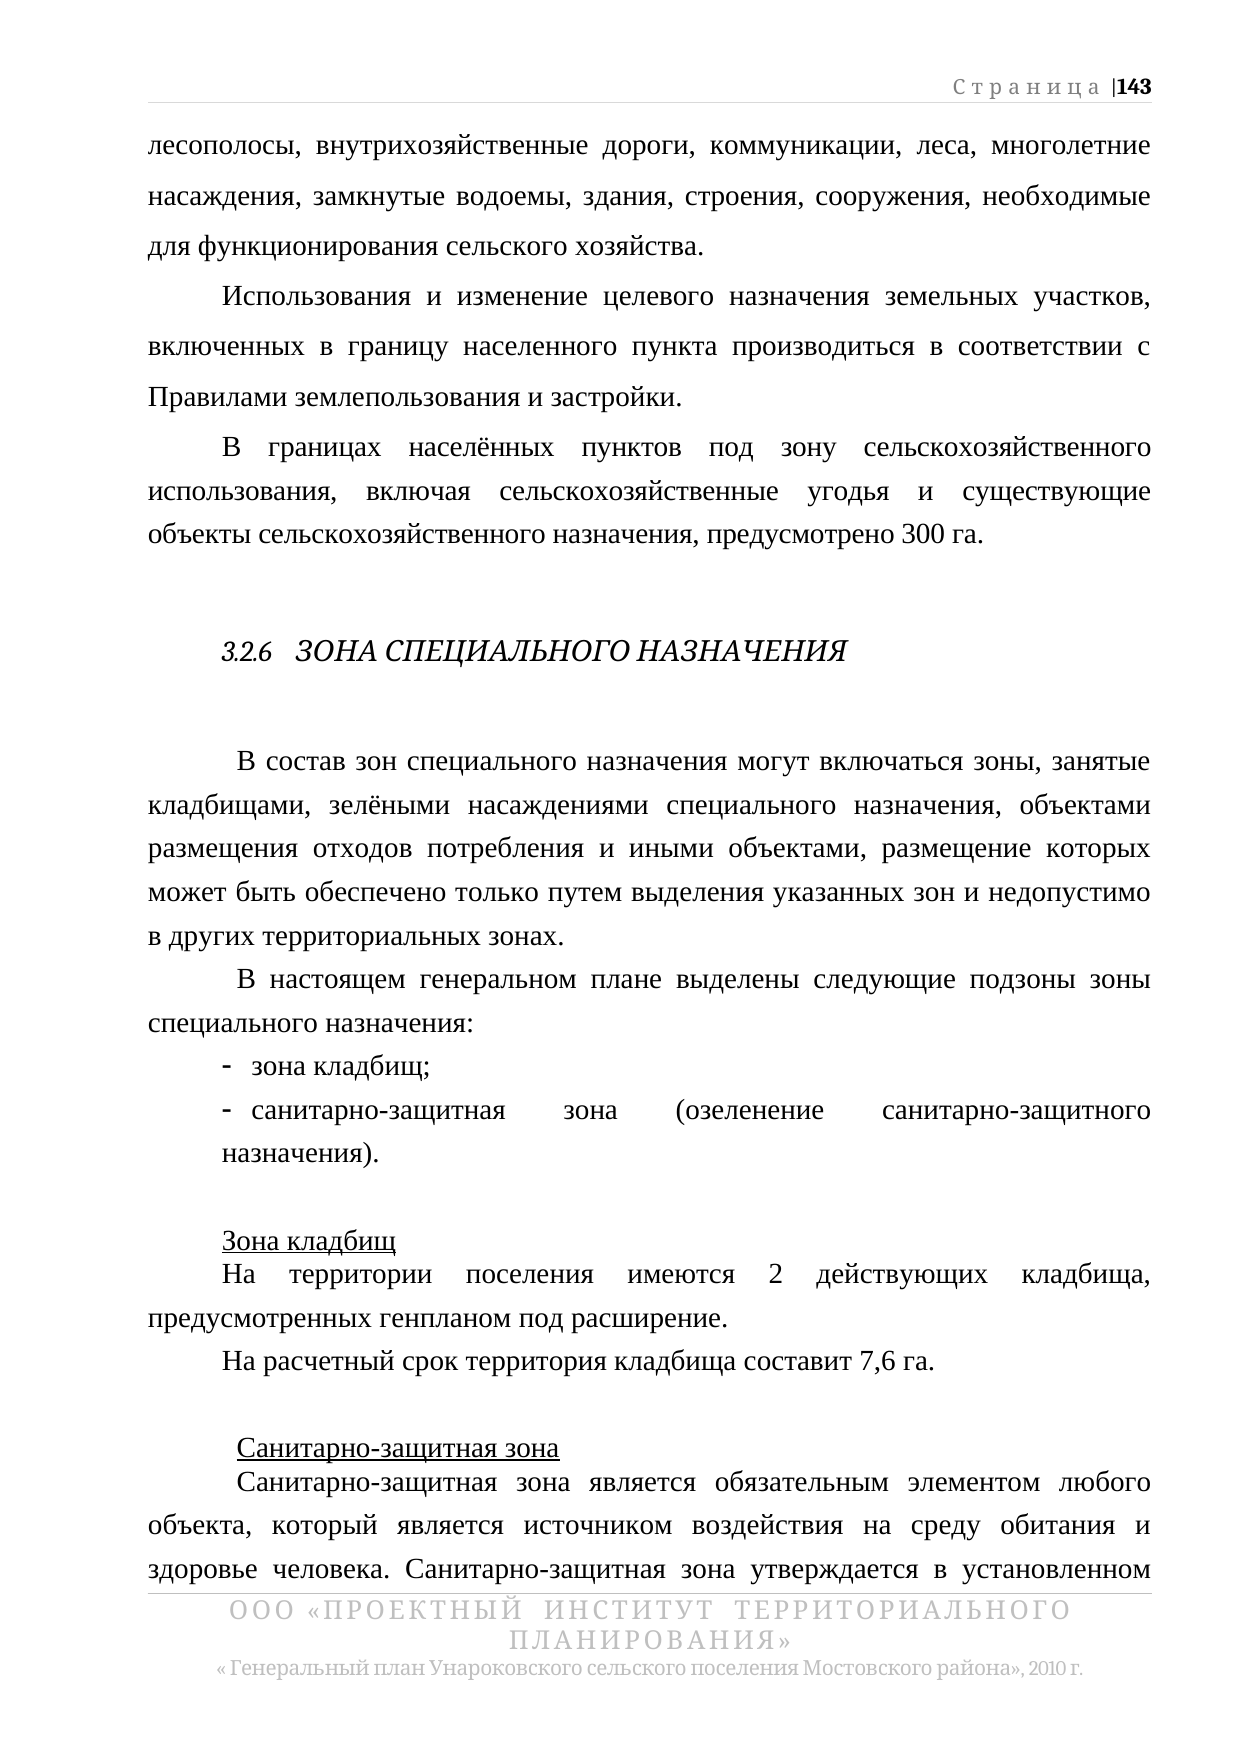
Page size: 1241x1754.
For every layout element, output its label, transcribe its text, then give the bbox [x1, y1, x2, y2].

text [148, 127, 1152, 261]
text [148, 1464, 1152, 1584]
text В настоящем генеральном плане выделены следующие подзоны зоны специального назначения: [148, 961, 1152, 1038]
text Санитарно-защитная зона [148, 1430, 1152, 1464]
text Использования и изменение целевого назначения земельных участков, включенных в границу населенного пункта производиться в соответствии с Правилами землепользования и застройки. [148, 278, 1152, 412]
list ЗОНА СПЕЦИАЛЬНОГО НАЗНАЧЕНИЯ [148, 635, 1152, 669]
list зона кладбищ; [148, 1048, 1152, 1082]
text В состав зон специального назначения могут включаться зоны, занятые кладбищами, зелёными насаждениями специального назначения, объектами размещения отходов потребления и иными объектами, размещение которых может быть обеспечено только путем выделения указанных зон и недопустимо в других территориальных зонах. [148, 743, 1152, 951]
text В границах населённых пунктов под зону сельскохозяйственного использования, включая сельскохозяйственные угодья и существующие объекты сельскохозяйственного назначения, предусмотрено 300 га. [148, 429, 1152, 550]
text На расчетный срок территория кладбища составит 7,6 га. [148, 1343, 1152, 1377]
text Зона кладбищ [148, 1223, 1152, 1256]
text На территории поселения имеются 2 действующих кладбища, предусмотренных генпланом под расширение. [148, 1256, 1152, 1333]
list санитарно-защитная зона (озеленение санитарно-защитного назначения). [222, 1092, 1152, 1169]
